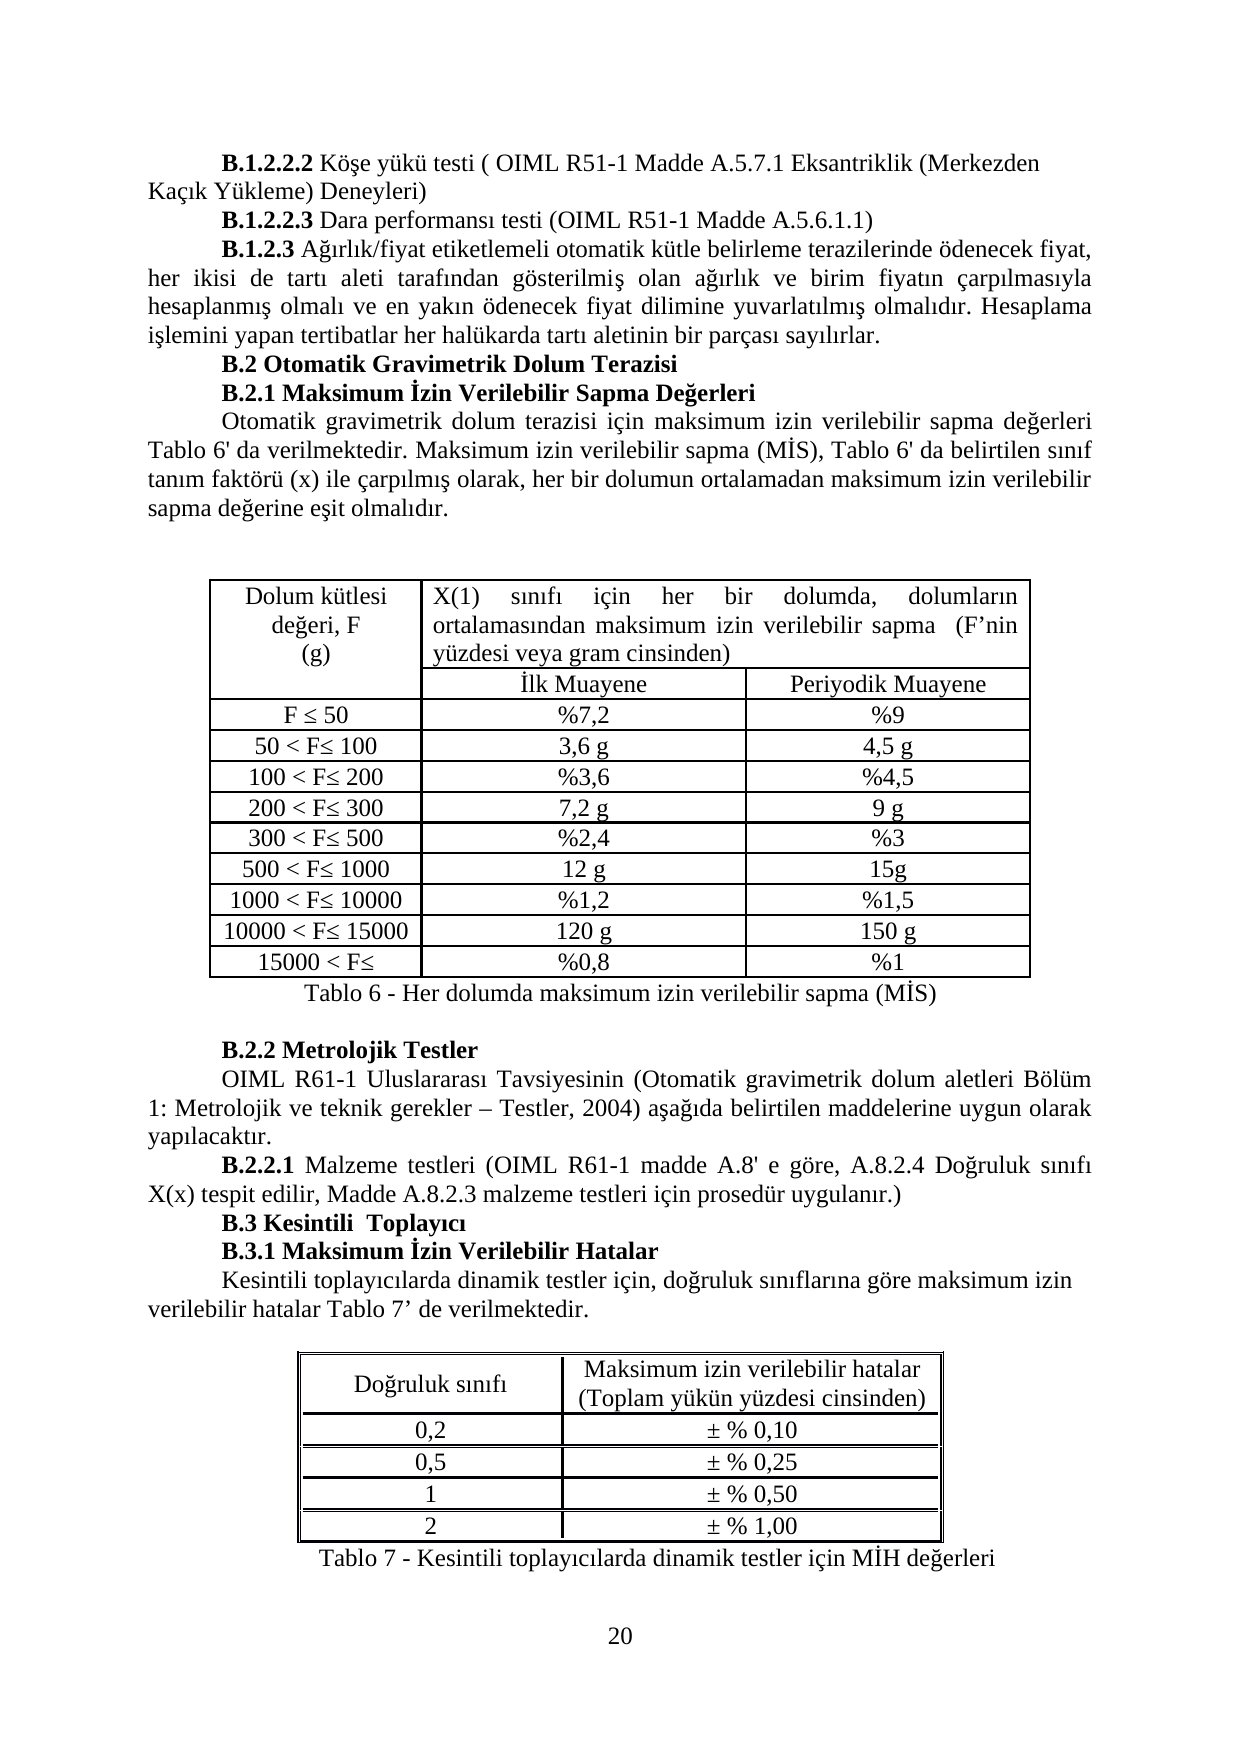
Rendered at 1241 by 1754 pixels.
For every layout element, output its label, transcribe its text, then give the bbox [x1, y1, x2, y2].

table_header Maksimum izin verilebilir hatalar (Toplam yükün yüzdesi cinsinden) [562, 1355, 940, 1412]
table_cell 200 < F≤ 300 [211, 793, 420, 821]
table_cell 1 [301, 1476, 561, 1508]
text B.3 Kesintili Toplayıcı [148, 1208, 1093, 1236]
table_cell 15g [747, 854, 1029, 883]
text B.2.2.1 Malzeme testleri (OIML R61-1 madde A.8' e göre, A.8.2.4 Doğruluk sınıfı X(x) tespit edilir, Madde A.8.2.3 malzeme testleri için prosedür uygulanır.) [148, 1150, 1093, 1208]
table_cell %1,2 [423, 885, 745, 914]
table_cell %2,4 [423, 824, 745, 852]
table_cell Periyodik Muayene [747, 669, 1029, 698]
table_cell F ≤ 50 [211, 700, 420, 729]
table_cell 500 < F≤ 1000 [211, 854, 420, 883]
table_cell 7,2 g [423, 793, 745, 821]
table_cell 0,5 [301, 1444, 561, 1476]
text Kesintili toplayıcılarda dinamik testler için, doğruluk sınıflarına göre maksimum izin verilebilir hatalar Tablo 7’ de verilmektedir. [148, 1265, 1093, 1323]
table_cell 120 g [423, 916, 745, 945]
table_cell 15000 < F≤ [211, 947, 420, 976]
table_cell 9 g [747, 793, 1029, 821]
text B.1.2.2.3 Dara performansı testi (OIML R51-1 Madde A.5.6.1.1) [148, 205, 1094, 234]
table_cell %1 [747, 947, 1029, 976]
text B.3.1 Maksimum İzin Verilebilir Hatalar [148, 1236, 1093, 1265]
table_cell 12 g [423, 854, 745, 883]
text Otomatik gravimetrik dolum terazisi için maksimum izin verilebilir sapma değerleri Tablo 6' da verilmektedir. Maksimum izin verilebilir sapma (MİS), Tablo 6' da belirtilen sınıf tanım faktörü (x) ile çarpılmış olarak, her bir dolumun ortalamadan maksimum izin verilebilir sapma değerine eşit olmalıdır. [148, 406, 1093, 521]
table_cell ± % 0,25 [564, 1444, 941, 1476]
table_cell 50 < F≤ 100 [211, 731, 420, 760]
table_cell 300 < F≤ 500 [211, 824, 420, 852]
table_cell %4,5 [747, 762, 1029, 791]
table_cell İlk Muayene [423, 669, 745, 698]
table_header Doğruluk sınıfı [301, 1355, 562, 1412]
table_cell 3,6 g [423, 731, 745, 760]
table_cell ± % 0,50 [564, 1476, 940, 1508]
text Tablo 6 - Her dolumda maksimum izin verilebilir sapma (MİS) [148, 978, 1093, 1006]
text B.2.1 Maksimum İzin Verilebilir Sapma Değerleri [148, 378, 1093, 406]
table_cell %3,6 [423, 762, 745, 791]
text B.2.2 Metrolojik Testler [148, 1035, 1093, 1064]
table_cell 1000 < F≤ 10000 [211, 885, 420, 914]
table_cell %0,8 [423, 947, 745, 976]
table_cell %3 [747, 824, 1029, 852]
table_cell 4,5 g [747, 731, 1029, 760]
text B.1.2.2.2 Köşe yükü testi ( OIML R51-1 Madde A.5.7.1 Eksantriklik (Merkezden Kaçık Yükleme) Deneyleri) [148, 148, 1094, 205]
table_cell 100 < F≤ 200 [211, 762, 420, 791]
table_cell %9 [747, 700, 1029, 729]
table_cell ± % 1,00 [562, 1508, 941, 1540]
table_header Dolum kütlesi değeri, F (g) [211, 581, 420, 698]
table_cell ± % 0,10 [564, 1412, 940, 1444]
table_cell 0,2 [301, 1412, 561, 1444]
table_cell 2 [301, 1508, 562, 1540]
text OIML R61-1 Uluslararası Tavsiyesinin (Otomatik gravimetrik dolum aletleri Bölüm 1: Metrolojik ve teknik gerekler – Testler, 2004) aşağıda belirtilen maddelerine uygun olarak yapılacaktır. [148, 1064, 1093, 1150]
table_cell %7,2 [423, 700, 745, 729]
text B.2 Otomatik Gravimetrik Dolum Terazisi [148, 349, 1093, 378]
table_header X(1) sınıfı için her bir dolumda, dolumların ortalamasından maksimum izin verilebilir sapma (F’nin yüzdesi veya gram cinsinden) [423, 581, 1029, 667]
table_cell 10000 < F≤ 15000 [211, 916, 420, 945]
text Tablo 7 - Kesintili toplayıcılarda dinamik testler için MİH değerleri [148, 1543, 1093, 1572]
text B.1.2.3 Ağırlık/fiyat etiketlemeli otomatik kütle belirleme terazilerinde ödenecek fiyat, her ikisi de tartı aleti tarafından gösterilmiş olan ağırlık ve birim fiyatın çarpılmasıyla hesaplanmış olmalı ve en yakın ödenecek fiyat dilimine yuvarlatılmış olmalıdır. Hesaplama işlemini yapan tertibatlar her halükarda tartı aletinin bir parçası sayılırlar. [148, 234, 1093, 349]
table_cell %1,5 [747, 885, 1029, 914]
table_cell 150 g [747, 916, 1029, 945]
